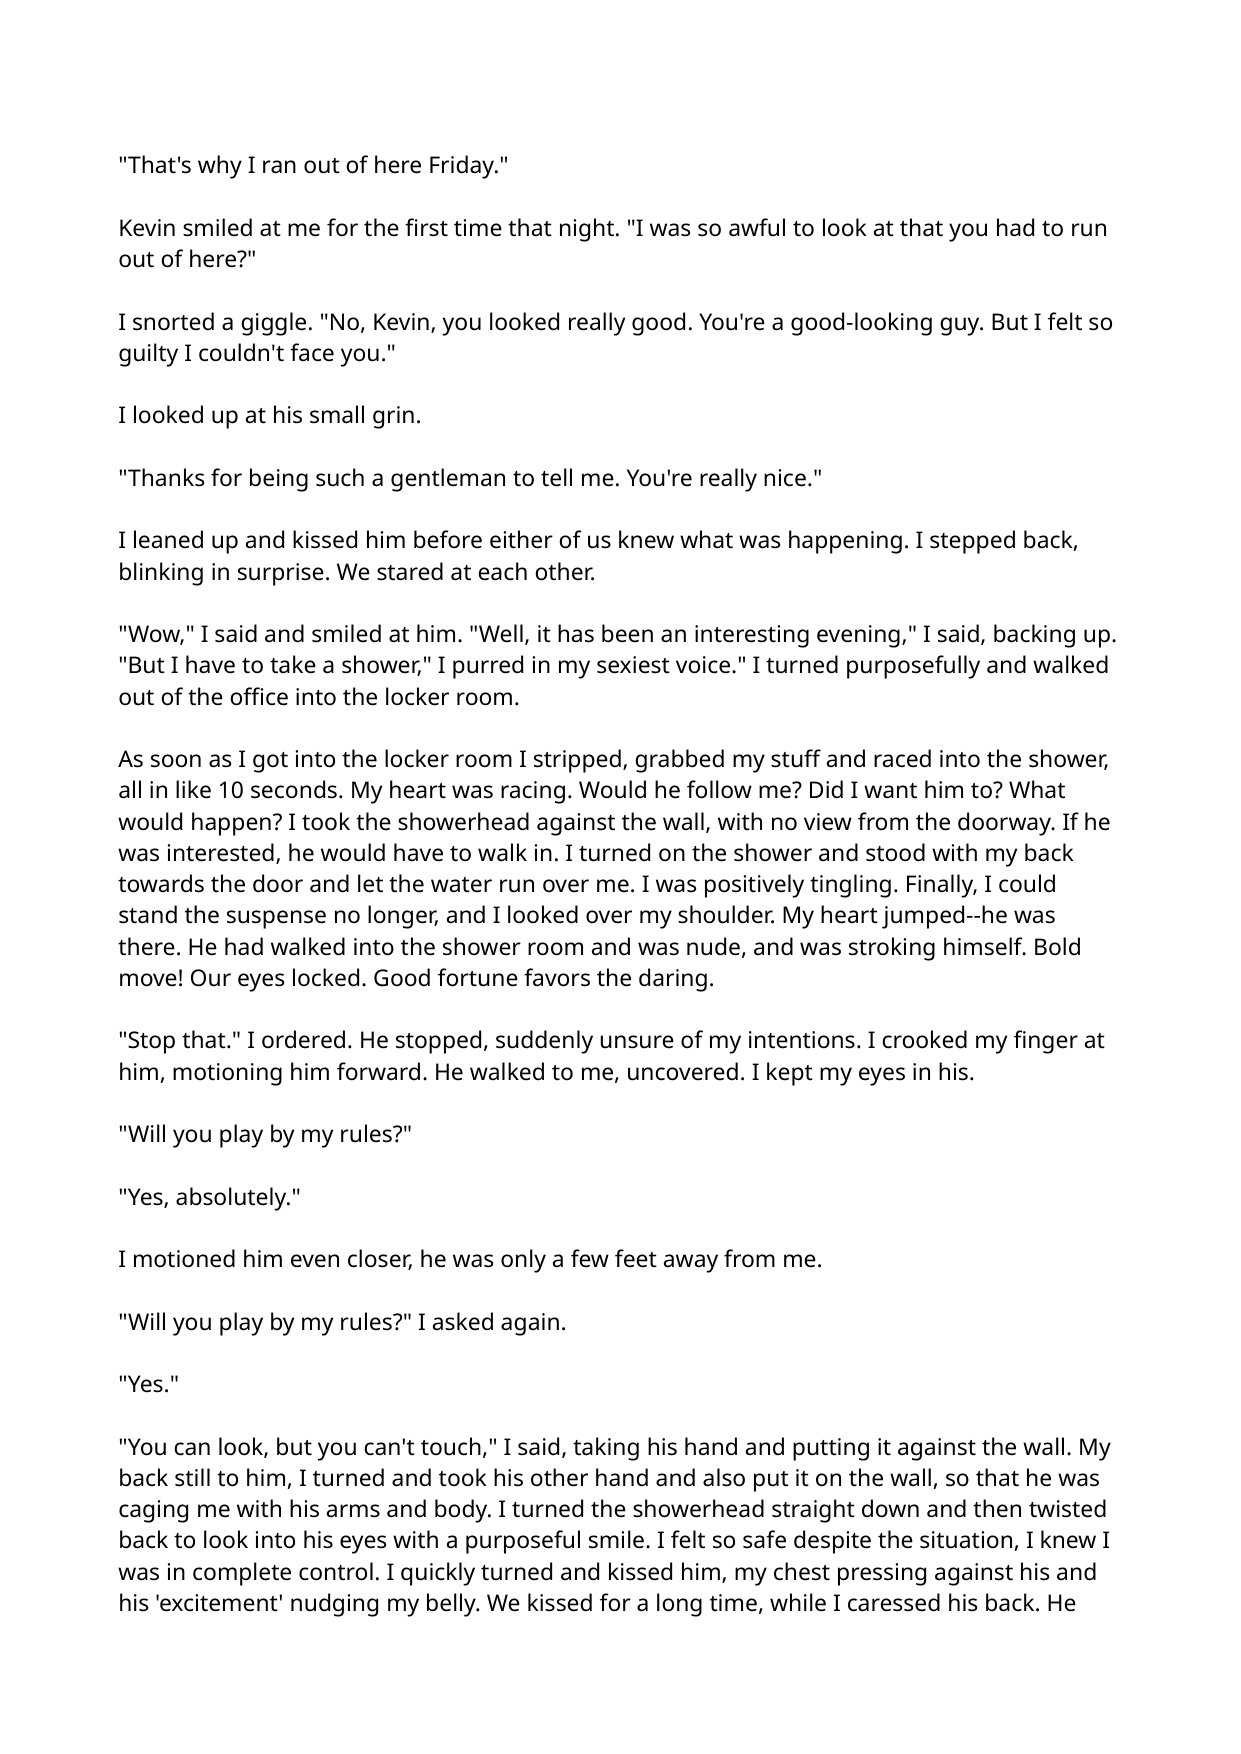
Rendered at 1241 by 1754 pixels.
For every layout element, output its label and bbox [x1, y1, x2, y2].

text [118, 118, 1122, 1618]
